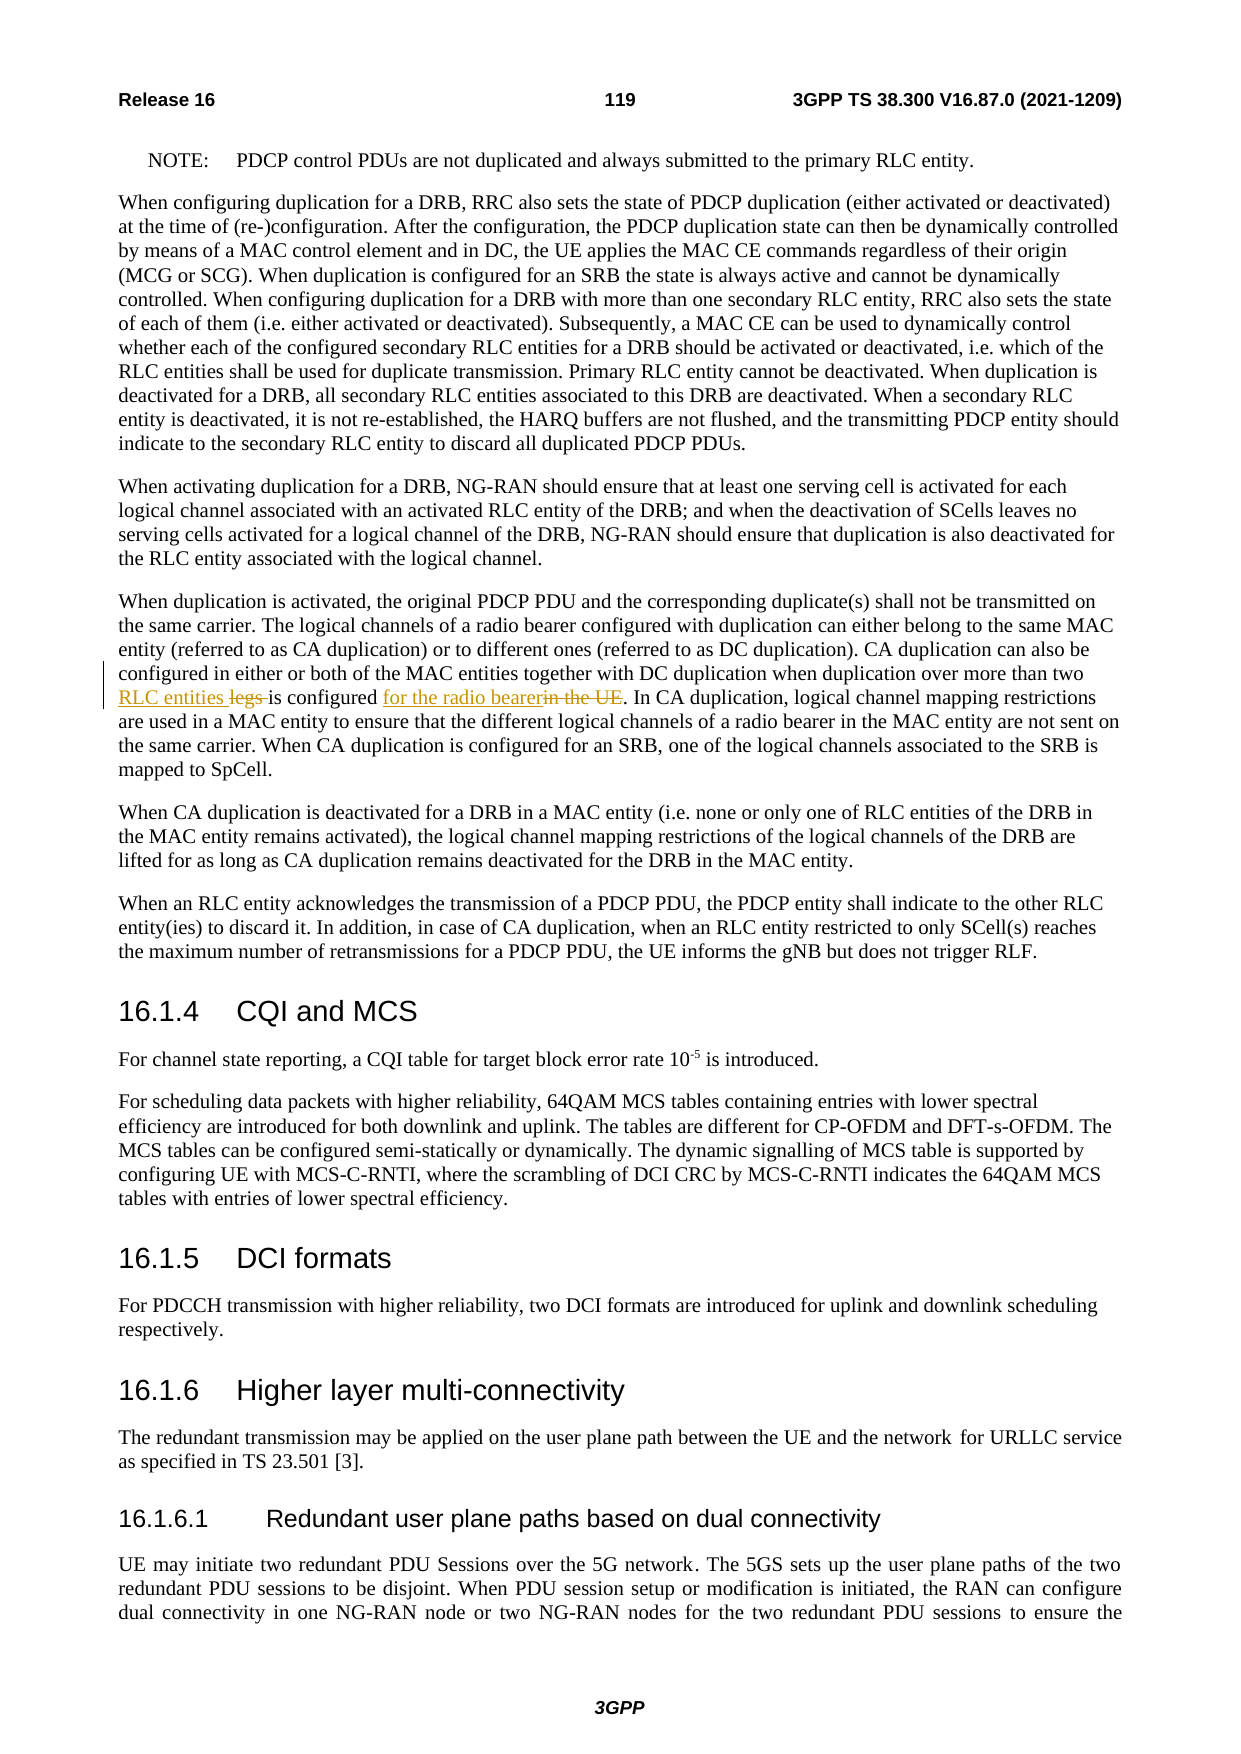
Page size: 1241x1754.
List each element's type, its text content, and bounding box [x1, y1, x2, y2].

text When CA duplication is deactivated for a DRB in a MAC entity (i.e. none or only one of RLC entities of the DRB in the MAC entity remains activated), the logical channel mapping restrictions of the logical channels of the DRB are lifted for as long as CA duplication remains deactivated for the DRB in the MAC entity. [118, 800, 1122, 872]
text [118, 1552, 1122, 1624]
text For scheduling data packets with higher reliability, 64QAM MCS tables containing entries with lower spectral efficiency are introduced for both downlink and uplink. The tables are different for CP-OFDM and DFT-s-OFDM. The MCS tables can be configured semi-statically or dynamically. The dynamic signalling of MCS table is supported by configuring UE with MCS-C-RNTI, where the scrambling of DCI CRC by MCS-C-RNTI indicates the 64QAM MCS tables with entries of lower spectral efficiency. [118, 1089, 1122, 1210]
subtitle 16.1.6 Higher layer multi-connectivity [118, 1373, 1122, 1406]
text For channel state reporting, a CQI table for target block error rate 10-5 is introduced. [118, 1047, 1122, 1071]
text The redundant transmission may be applied on the user plane path between the UE and the network for URLLC service as specified in TS 23.501 [3]. [118, 1425, 1122, 1473]
text For PDCCH transmission with higher reliability, two DCI formats are introduced for uplink and downlink scheduling respectively. [118, 1293, 1122, 1341]
subtitle 16.1.5 DCI formats [118, 1241, 1122, 1274]
text When configuring duplication for a DRB, RRC also sets the state of PDCP duplication (either activated or deactivated) at the time of (re-)configuration. After the configuration, the PDCP duplication state can then be dynamically controlled by means of a MAC control element and in DC, the UE applies the MAC CE commands regardless of their origin (MCG or SCG). When duplication is configured for an SRB the state is always active and cannot be dynamically controlled. When configuring duplication for a DRB with more than one secondary RLC entity, RRC also sets the state of each of them (i.e. either activated or deactivated). Subsequently, a MAC CE can be used to dynamically control whether each of the configured secondary RLC entities for a DRB should be activated or deactivated, i.e. which of the RLC entities shall be used for duplicate transmission. Primary RLC entity cannot be deactivated. When duplication is deactivated for a DRB, all secondary RLC entities associated to this DRB are deactivated. When a secondary RLC entity is deactivated, it is not re-established, the HARQ buffers are not flushed, and the transmitting PDCP entity should indicate to the secondary RLC entity to discard all duplicated PDCP PDUs. [118, 190, 1122, 455]
subtitle 16.1.6.1 Redundant user plane paths based on dual connectivity [118, 1504, 1122, 1533]
text When duplication is activated, the original PDCP PDU and the corresponding duplicate(s) shall not be transmitted on the same carrier. The logical channels of a radio bearer configured with duplication can either belong to the same MAC entity (referred to as CA duplication) or to different ones (referred to as DC duplication). CA duplication can also be configured in either or both of the MAC entities together with DC duplication when duplication over more than two is configured . In CA duplication, logical channel mapping restrictions are used in a MAC entity to ensure that the different logical channels of a radio bearer in the MAC entity are not sent on the same carrier. When CA duplication is configured for an SRB, one of the logical channels associated to the SRB is mapped to SpCell. [118, 589, 1122, 781]
subtitle 16.1.4 CQI and MCS [118, 994, 1122, 1028]
text When an RLC entity acknowledges the transmission of a PDCP PDU, the PDCP entity shall indicate to the other RLC entity(ies) to discard it. In addition, in case of CA duplication, when an RLC entity restricted to only SCell(s) reaches the maximum number of retransmissions for a PDCP PDU, the UE informs the gNB but does not trigger RLF. [118, 891, 1122, 963]
text When activating duplication for a DRB, NG-RAN should ensure that at least one serving cell is activated for each logical channel associated with an activated RLC entity of the DRB; and when the deactivation of SCells leaves no serving cells activated for a logical channel of the DRB, NG-RAN should ensure that duplication is also deactivated for the RLC entity associated with the logical channel. [118, 474, 1122, 570]
text NOTE: PDCP control PDUs are not duplicated and always submitted to the primary RLC entity. [148, 147, 1122, 172]
